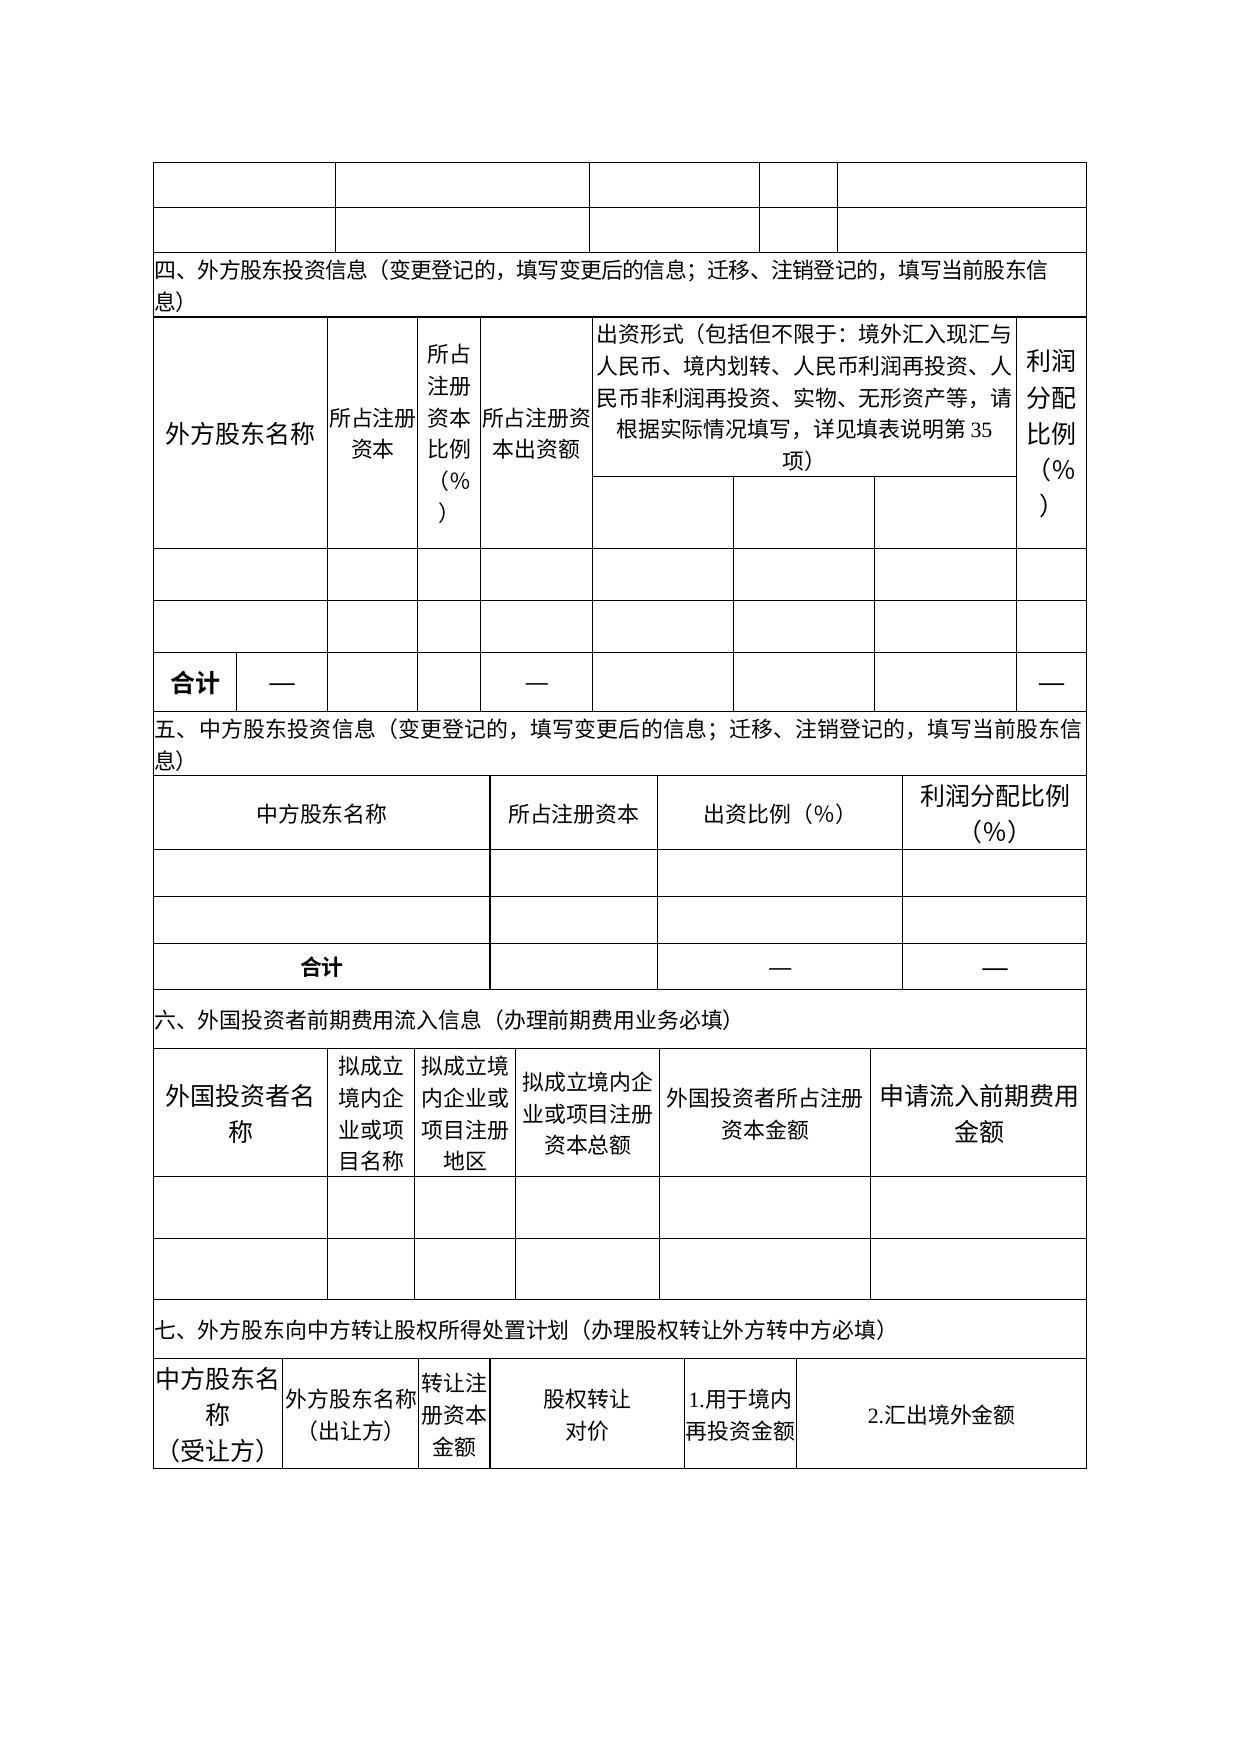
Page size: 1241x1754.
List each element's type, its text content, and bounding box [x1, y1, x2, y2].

table_cell [593, 601, 733, 652]
table_cell 外方股东名称 [154, 318, 327, 548]
table_cell 六、外国投资者前期费用流入信息（办理前期费用业务必填） [154, 990, 1086, 1048]
table_cell [336, 208, 589, 252]
table_cell 利润分配比例（％） [1017, 318, 1086, 548]
table_cell [491, 897, 657, 942]
table_cell — [658, 944, 902, 989]
table_cell [875, 601, 1016, 652]
table_cell [875, 477, 1016, 548]
table_cell [734, 477, 874, 548]
table_cell 拟成立境内企业或项目注册资本总额 [516, 1049, 659, 1176]
table_cell [516, 1177, 659, 1238]
table_cell 所占注册资本出资额 [481, 318, 592, 548]
table_cell [516, 1239, 659, 1299]
table_cell 所占注册资本比例（％） [418, 318, 480, 548]
table_cell 出资形式（包括但不限于：境外汇入现汇与人民币、境内划转、人民币利润再投资、人民币非利润再投资、实物、无形资产等，请根据实际情况填写，详见填表说明第35项） [593, 318, 1016, 476]
table_cell [838, 163, 1086, 207]
table_cell 中方股东名称 （受让方） [154, 1359, 282, 1468]
table_cell [658, 897, 902, 942]
table_cell [328, 1239, 414, 1299]
table_cell — [237, 653, 327, 711]
table_cell [593, 477, 733, 548]
table_cell [418, 601, 480, 652]
table_cell [734, 549, 874, 600]
table_cell [154, 163, 335, 207]
table_cell 合计 [154, 653, 236, 711]
table_cell [871, 1239, 1086, 1299]
table_cell [590, 163, 759, 207]
table_cell [154, 1177, 327, 1238]
table_cell 中方股东名称 [154, 776, 489, 849]
table_cell 申请流入前期费用金额 [871, 1049, 1086, 1176]
table_cell [481, 601, 592, 652]
table_cell 五、中方股东投资信息（变更登记的，填写变更后的信息；迁移、注销登记的，填写当前股东信息） [154, 712, 1086, 775]
table_cell [154, 601, 327, 652]
table_cell [660, 1239, 870, 1299]
table_cell 合计 [154, 944, 489, 989]
table_cell [481, 549, 592, 600]
table_cell [871, 1177, 1086, 1238]
table_cell 出资比例（％） [658, 776, 902, 849]
table_cell [328, 653, 417, 711]
table_cell [328, 549, 417, 600]
table_cell [734, 653, 874, 711]
table_cell [154, 549, 327, 600]
table_cell 外国投资者名称 [154, 1049, 327, 1176]
table_cell [593, 549, 733, 600]
table_cell 所占注册资本 [328, 318, 417, 548]
table_cell [660, 1177, 870, 1238]
table_cell 拟成立境内企业或项目注册地区 [415, 1049, 515, 1176]
table_cell [154, 850, 489, 896]
table_cell [734, 601, 874, 652]
table_cell [491, 944, 657, 989]
table_cell [154, 208, 335, 252]
table_cell [336, 163, 589, 207]
table_cell [903, 897, 1086, 942]
table_cell [328, 1177, 414, 1238]
table_cell [418, 549, 480, 600]
table_cell [658, 850, 902, 896]
table_cell [875, 653, 1016, 711]
table_cell 所占注册资本 [491, 776, 657, 849]
table_cell 转让注册资本金额 [419, 1359, 489, 1468]
table_cell [154, 897, 489, 942]
table_cell [903, 850, 1086, 896]
table_cell — [903, 944, 1086, 989]
table_cell 七、外方股东向中方转让股权所得处置计划（办理股权转让外方转中方必填） [154, 1300, 1086, 1358]
table_cell [154, 1239, 327, 1299]
table_cell [760, 163, 837, 207]
table_cell 外国投资者所占注册资本金额 [660, 1049, 870, 1176]
table_cell [1017, 601, 1086, 652]
table_cell [590, 208, 759, 252]
table_cell [760, 208, 837, 252]
table_cell [418, 653, 480, 711]
table_cell 利润分配比例（％） [903, 776, 1086, 849]
table_cell 股权转让 对价 [491, 1359, 684, 1468]
table_cell [875, 549, 1016, 600]
table_cell [491, 850, 657, 896]
table_cell [328, 601, 417, 652]
table_cell — [481, 653, 592, 711]
table_cell [593, 653, 733, 711]
table_cell [1017, 549, 1086, 600]
table_cell [415, 1177, 515, 1238]
table_cell 2.汇出境外金额 [797, 1359, 1086, 1468]
table_cell 拟成立境内企业或项目名称 [328, 1049, 414, 1176]
table_cell [838, 208, 1086, 252]
table_cell 外方股东名称 （出让方） [283, 1359, 418, 1468]
table_cell [415, 1239, 515, 1299]
table_cell 1.用于境内再投资金额 [685, 1359, 796, 1468]
table_cell 四、外方股东投资信息（变更登记的，填写变更后的信息；迁移、注销登记的，填写当前股东信息） [154, 253, 1086, 316]
table_cell — [1017, 653, 1086, 711]
